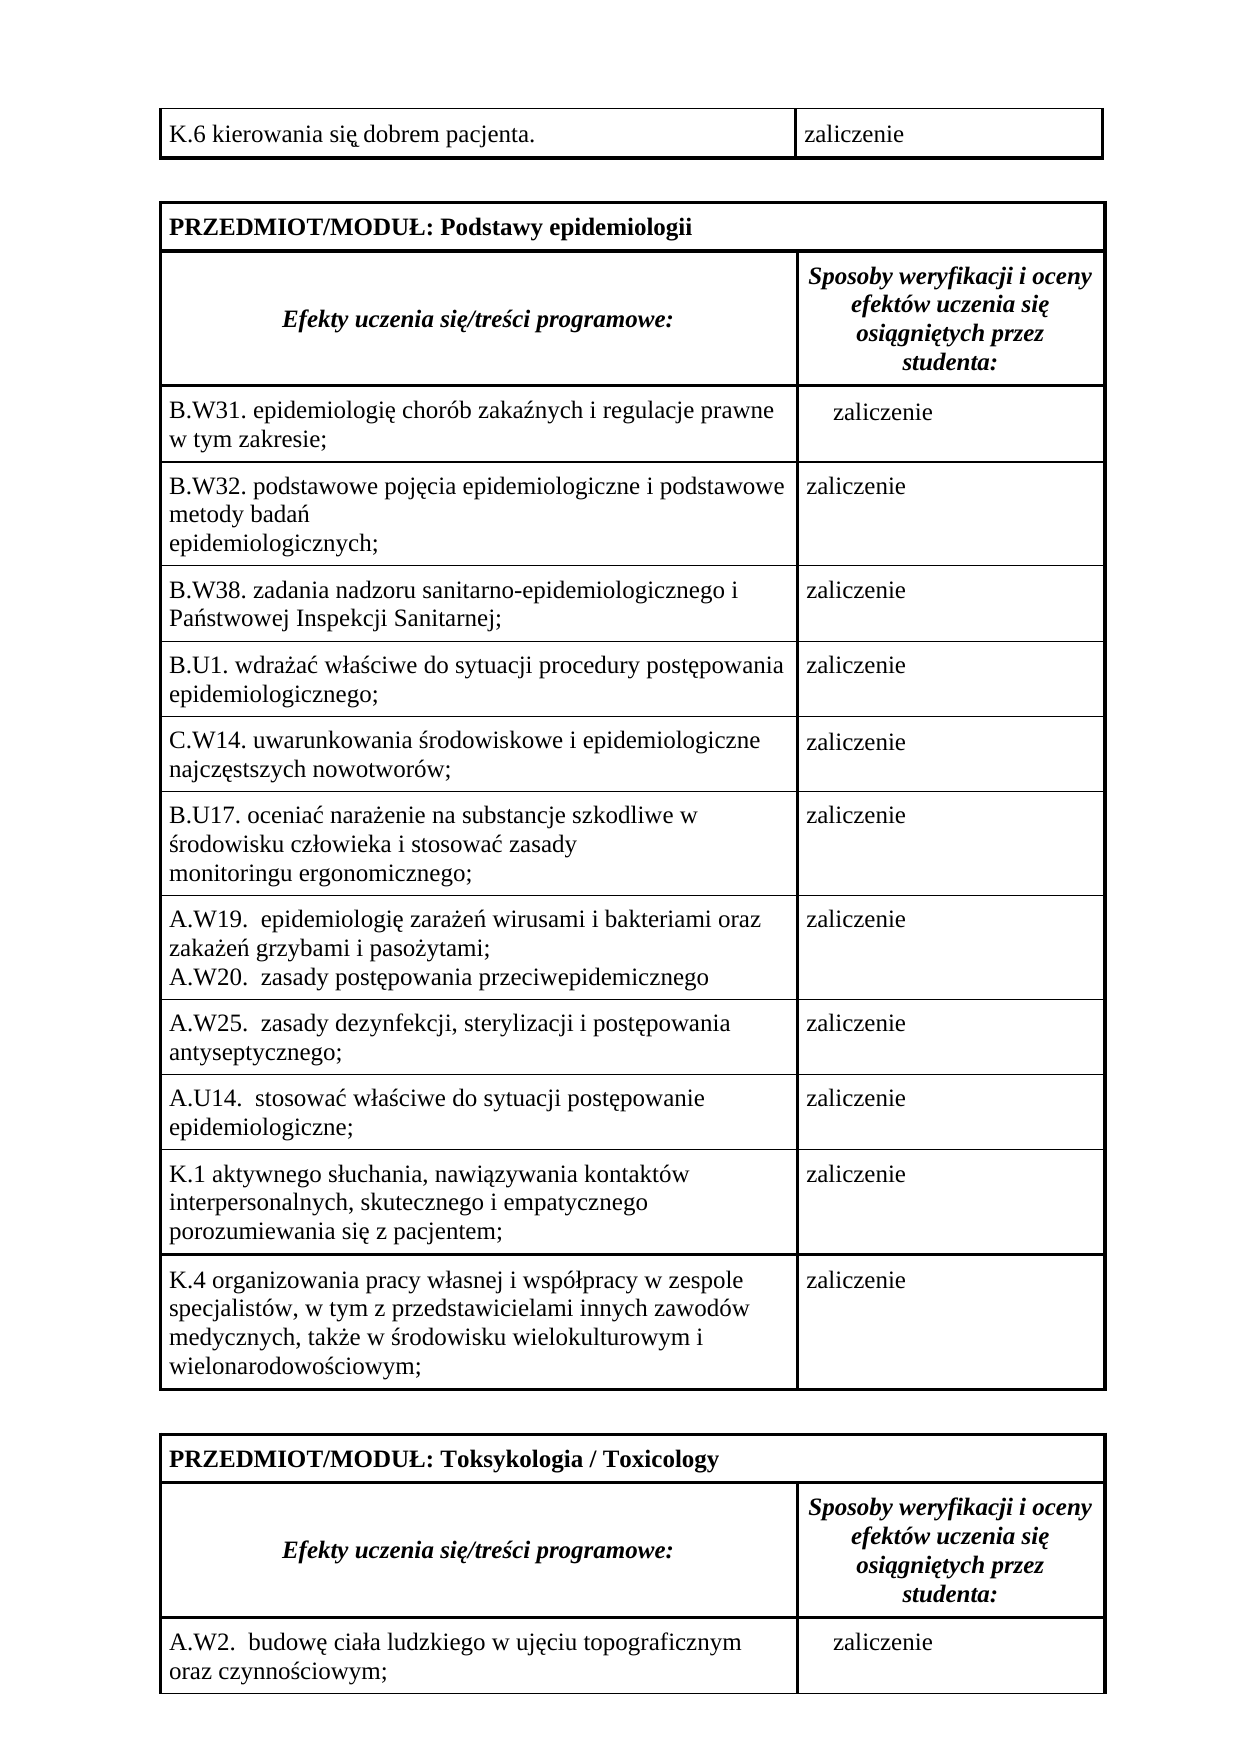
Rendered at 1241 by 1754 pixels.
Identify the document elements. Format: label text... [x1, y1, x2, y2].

table_cell zaliczenie [799, 1150, 1103, 1253]
table_cell zaliczenie [799, 642, 1103, 716]
table_cell K.6 kierowania się̨ dobrem pacjenta. [162, 109, 794, 156]
table_cell zaliczenie [799, 566, 1103, 641]
table_cell B.W32. podstawowe pojęcia epidemiologiczne i podstawowe metody badań epidemiologicznych; [162, 463, 796, 565]
table_cell Sposoby weryfikacji i oceny efektów uczenia się osiągniętych przez studenta: [799, 253, 1103, 384]
table_cell zaliczenie [799, 896, 1103, 999]
table_cell zaliczenie [799, 463, 1103, 565]
table_header PRZEDMIOT/MODUŁ: Toksykologia / Toxicology [162, 1436, 1103, 1481]
table_cell B.U1. wdrażać właściwe do sytuacji procedury postępowania epidemiologicznego; [162, 642, 796, 716]
table_cell zaliczenie [799, 1256, 1103, 1388]
table_cell Efekty uczenia się/treści programowe: [162, 1484, 796, 1616]
table_cell A.W25. zasady dezynfekcji, sterylizacji i postępowania antyseptycznego; [162, 1000, 796, 1074]
table_cell zaliczenie [799, 717, 1103, 791]
table_cell B.W38. zadania nadzoru sanitarno-epidemiologicznego i Państwowej Inspekcji Sanitarnej; [162, 566, 796, 641]
table_cell B.U17. oceniać narażenie na substancje szkodliwe w środowisku człowieka i stosować zasady monitoringu ergonomicznego; [162, 792, 796, 895]
table_header PRZEDMIOT/MODUŁ: Podstawy epidemiologii [162, 204, 1103, 249]
table_cell zaliczenie [799, 1000, 1103, 1074]
table_cell zaliczenie [799, 387, 1103, 461]
table_cell Efekty uczenia się/treści programowe: [162, 253, 796, 384]
table_cell A.W2. budowę ciała ludzkiego w ujęciu topograficznym oraz czynnościowym; [162, 1619, 796, 1693]
table_cell C.W14. uwarunkowania środowiskowe i epidemiologiczne najczęstszych nowotworów; [162, 717, 796, 791]
table_cell A.W19. epidemiologię zarażeń wirusami i bakteriami oraz zakażeń grzybami i pasożytami; A.W20. zasady postępowania przeciwepidemicznego [162, 896, 796, 999]
table_cell K.4 organizowania pracy własnej i współpracy w zespole specjalistów, w tym z przedstawicielami innych zawodów medycznych, także w środowisku wielokulturowym i wielonarodowościowym; [162, 1256, 796, 1388]
table_cell zaliczenie [799, 1075, 1103, 1149]
table_cell A.U14. stosować właściwe do sytuacji postępowanie epidemiologiczne; [162, 1075, 796, 1149]
table_cell B.W31. epidemiologię chorób zakaźnych i regulacje prawne w tym zakresie; [162, 387, 796, 461]
table_cell K.1 aktywnego słuchania, nawiązywania kontaktów interpersonalnych, skutecznego i empatycznego porozumiewania się z pacjentem; [162, 1150, 796, 1253]
table_cell zaliczenie [797, 109, 1101, 156]
table_cell zaliczenie [799, 1619, 1103, 1693]
table_cell Sposoby weryfikacji i oceny efektów uczenia się osiągniętych przez studenta: [799, 1484, 1103, 1616]
table_cell zaliczenie [799, 792, 1103, 895]
